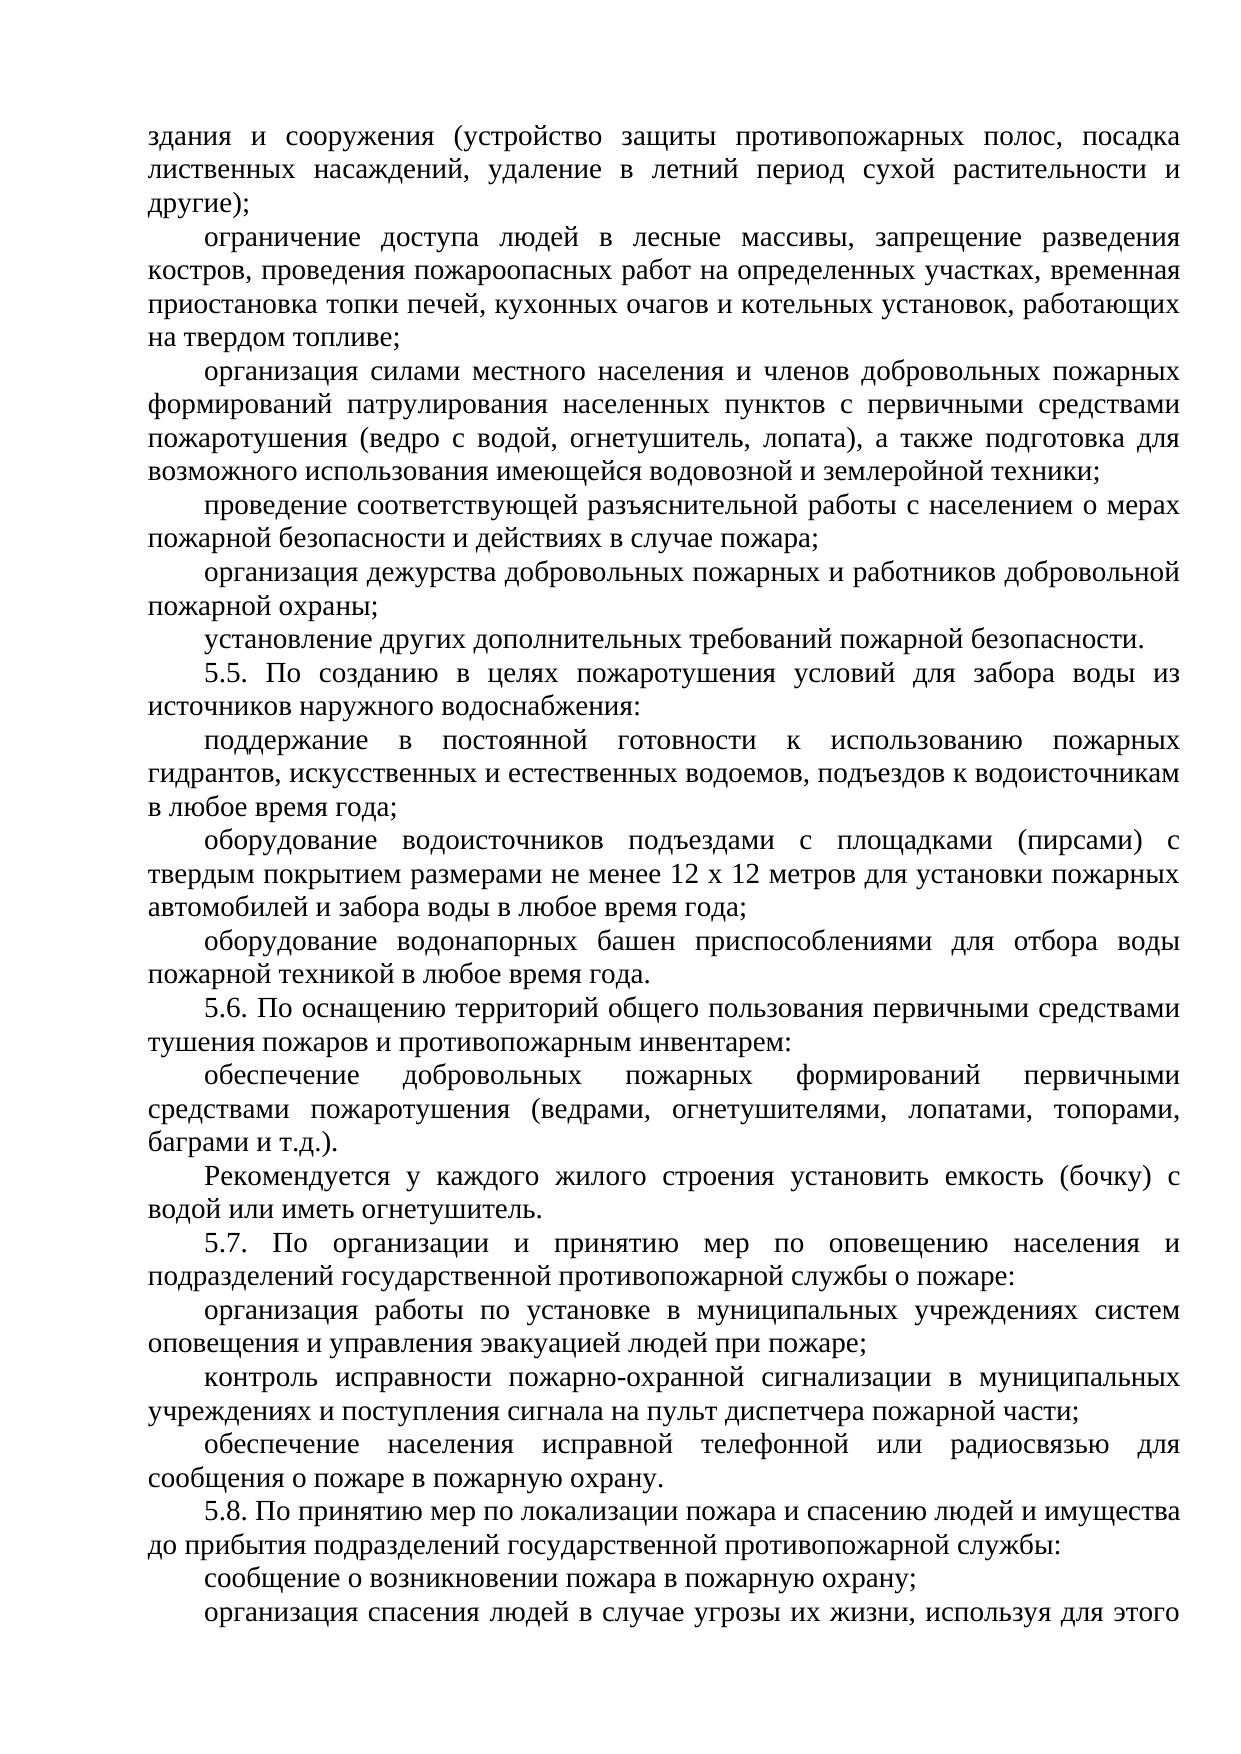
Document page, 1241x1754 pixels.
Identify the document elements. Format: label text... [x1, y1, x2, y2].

text сообщение о возникновении пожара в пожарную охрану; [148, 1560, 1181, 1594]
text оборудование водоисточников подъездами с площадками (пирсами) с твердым покрытием размерами не менее 12 x 12 метров для установки пожарных автомобилей и забора воды в любое время года; [148, 822, 1181, 923]
text 5.8. По принятию мер по локализации пожара и спасению людей и имущества до прибытия подразделений государственной противопожарной службы: [148, 1493, 1181, 1560]
text 5.6. По оснащению территорий общего пользования первичными средствами тушения пожаров и противопожарным инвентарем: [148, 990, 1181, 1057]
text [148, 1594, 1181, 1627]
text организация дежурства добровольных пожарных и работников добровольной пожарной охраны; [148, 554, 1181, 621]
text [148, 118, 1181, 219]
text поддержание в постоянной готовности к использованию пожарных гидрантов, искусственных и естественных водоемов, подъездов к водоисточникам в любое время года; [148, 722, 1181, 822]
text Рекомендуется у каждого жилого строения установить емкость (бочку) с водой или иметь огнетушитель. [148, 1158, 1181, 1225]
text ограничение доступа людей в лесные массивы, запрещение разведения костров, проведения пожароопасных работ на определенных участках, временная приостановка топки печей, кухонных очагов и котельных установок, работающих на твердом топливе; [148, 219, 1181, 353]
text установление других дополнительных требований пожарной безопасности. [148, 621, 1181, 655]
text 5.5. По созданию в целях пожаротушения условий для забора воды из источников наружного водоснабжения: [148, 655, 1181, 722]
text обеспечение населения исправной телефонной или радиосвязью для сообщения о пожаре в пожарную охрану. [148, 1426, 1181, 1493]
text организация силами местного населения и членов добровольных пожарных формирований патрулирования населенных пунктов с первичными средствами пожаротушения (ведро с водой, огнетушитель, лопата), а также подготовка для возможного использования имеющейся водовозной и землеройной техники; [148, 353, 1181, 487]
text обеспечение добровольных пожарных формирований первичными средствами пожаротушения (ведрами, огнетушителями, лопатами, топорами, баграми и т.д.). [148, 1057, 1181, 1158]
text оборудование водонапорных башен приспособлениями для отбора воды пожарной техникой в любое время года. [148, 923, 1181, 990]
text проведение соответствующей разъяснительной работы с населением о мерах пожарной безопасности и действиях в случае пожара; [148, 487, 1181, 554]
text контроль исправности пожарно-охранной сигнализации в муниципальных учреждениях и поступления сигнала на пульт диспетчера пожарной части; [148, 1359, 1181, 1426]
text организация работы по установке в муниципальных учреждениях систем оповещения и управления эвакуацией людей при пожаре; [148, 1292, 1181, 1359]
text 5.7. По организации и принятию мер по оповещению населения и подразделений государственной противопожарной службы о пожаре: [148, 1225, 1181, 1292]
